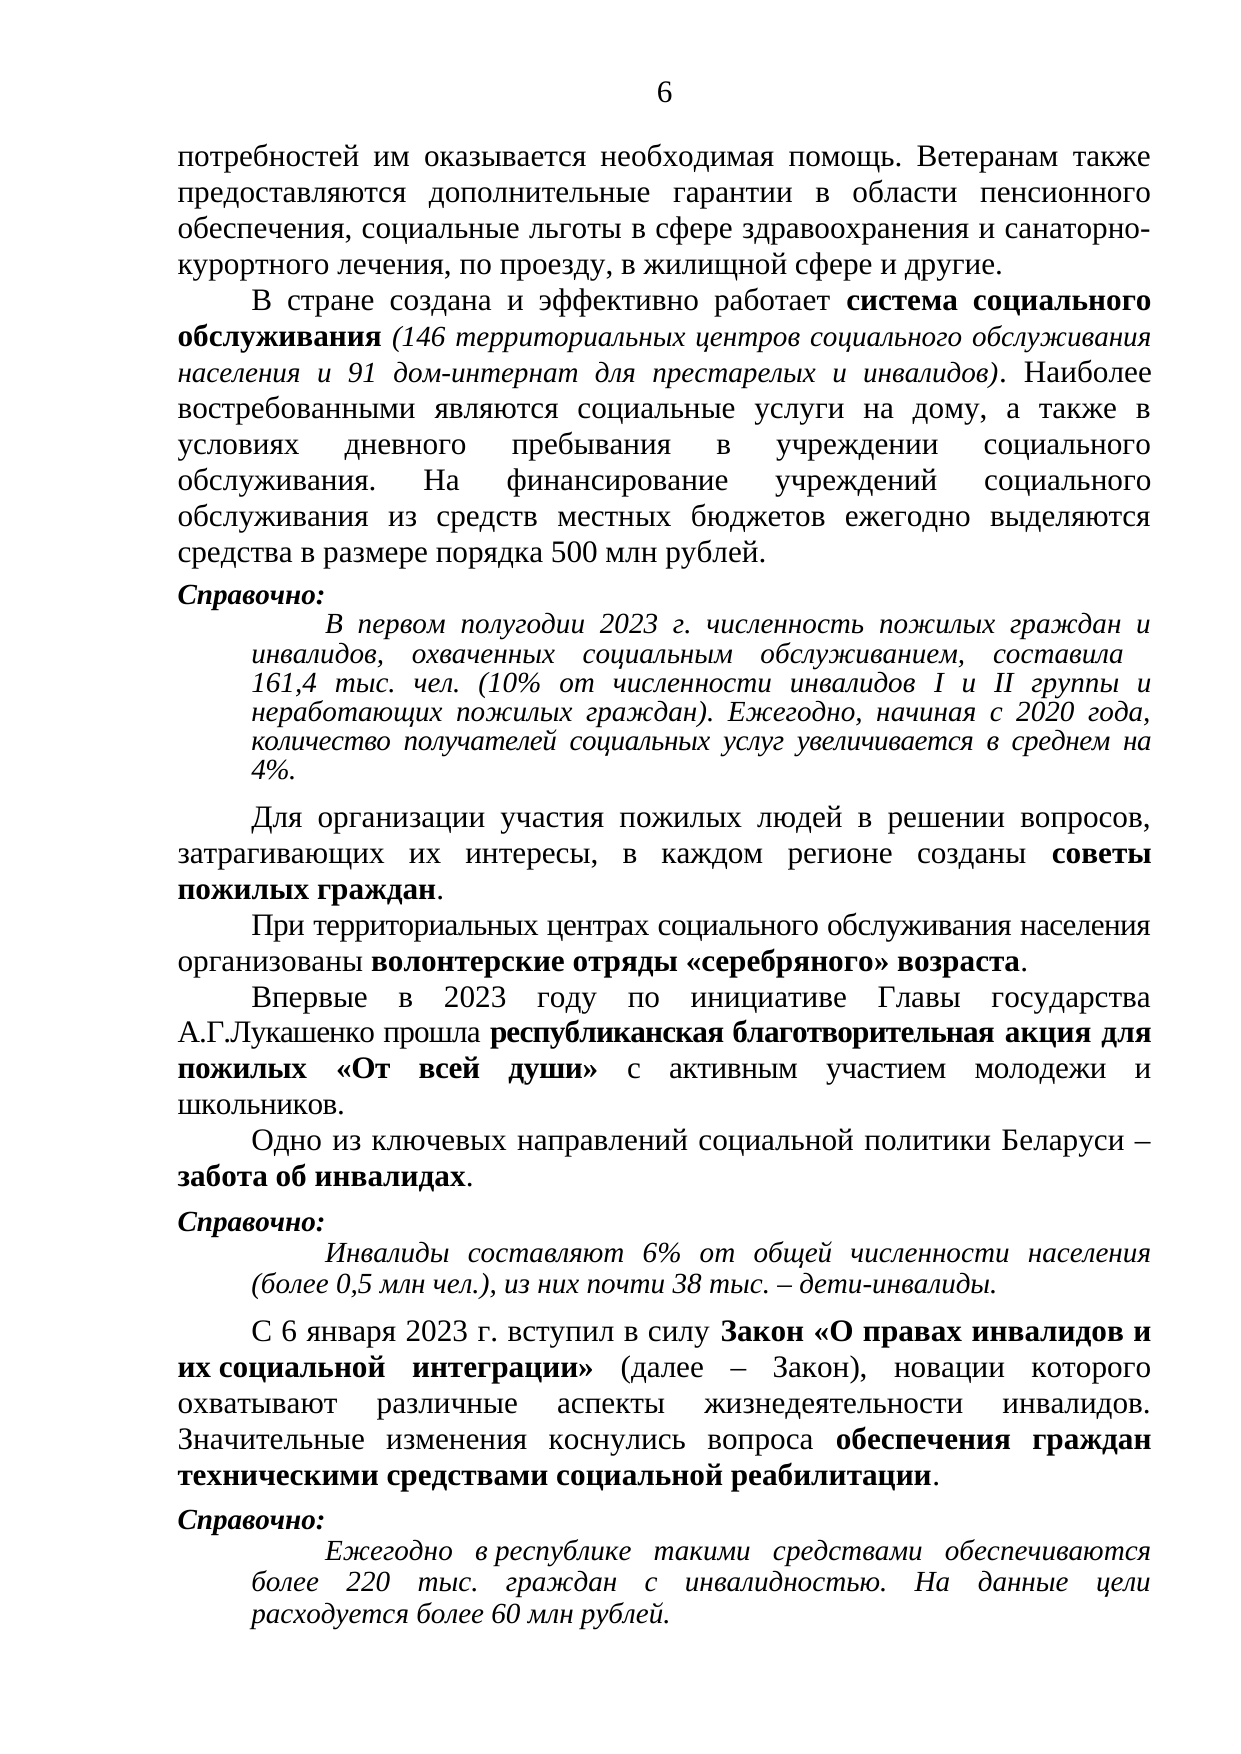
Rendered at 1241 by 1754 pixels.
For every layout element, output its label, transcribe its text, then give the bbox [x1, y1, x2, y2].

text Ежегодно в республике такими средствами обеспечиваются более 220 тыс. граждан с инвалидностью. На данные цели расходуется более 60 млн рублей. [251, 1536, 1152, 1629]
text В стране создана и эффективно работает система социального обслуживания (146 территориальных центров социального обслуживания населения и 91 дом-интернат для престарелых и инвалидов). Наиболее востребованными являются социальные услуги на дому, а также в условиях дневного пребывания в учреждении социального обслуживания. На финансирование учреждений социального обслуживания из средств местных бюджетов ежегодно выделяются средства в размере порядка 500 млн рублей. [177, 281, 1152, 569]
text Справочно: [177, 1504, 1152, 1536]
text В первом полугодии 2023 г. численность пожилых граждан и инвалидов, охваченных социальным обслуживанием, составила 161,4 тыс. чел. (10% от численности инвалидов I и II группы и неработающих пожилых граждан). Ежегодно, начиная с 2020 года, количество получателей социальных услуг увеличивается в среднем на 4%. [251, 611, 1152, 786]
text При территориальных центрах социального обслуживания населения организованы волонтерские отряды «серебряного» возраста. [177, 906, 1152, 978]
text С 6 января 2023 г. вступил в силу Закон «О правах инвалидов и их социальной интеграции» (далее – Закон), новации которого охватывают различные аспекты жизнедеятельности инвалидов. Значительные изменения коснулись вопроса обеспечения граждан техническими средствами социальной реабилитации. [177, 1312, 1152, 1492]
text Справочно: [177, 1206, 1152, 1237]
text Для организации участия пожилых людей в решении вопросов, затрагивающих их интересы, в каждом регионе созданы советы пожилых граждан. [177, 798, 1152, 906]
text Впервые в 2023 году по инициативе Главы государства А.Г.Лукашенко прошла республиканская благотворительная акция для пожилых «От всей души» с активным участием молодежи и школьников. [177, 978, 1152, 1122]
text Инвалиды составляют 6% от общей численности населения (более 0,5 млн чел.), из них почти 38 тыс. – дети-инвалиды. [251, 1237, 1152, 1300]
text Справочно: [177, 581, 1152, 611]
text Одно из ключевых направлений социальной политики Беларуси – забота об инвалидах. [177, 1122, 1152, 1193]
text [177, 138, 1152, 281]
